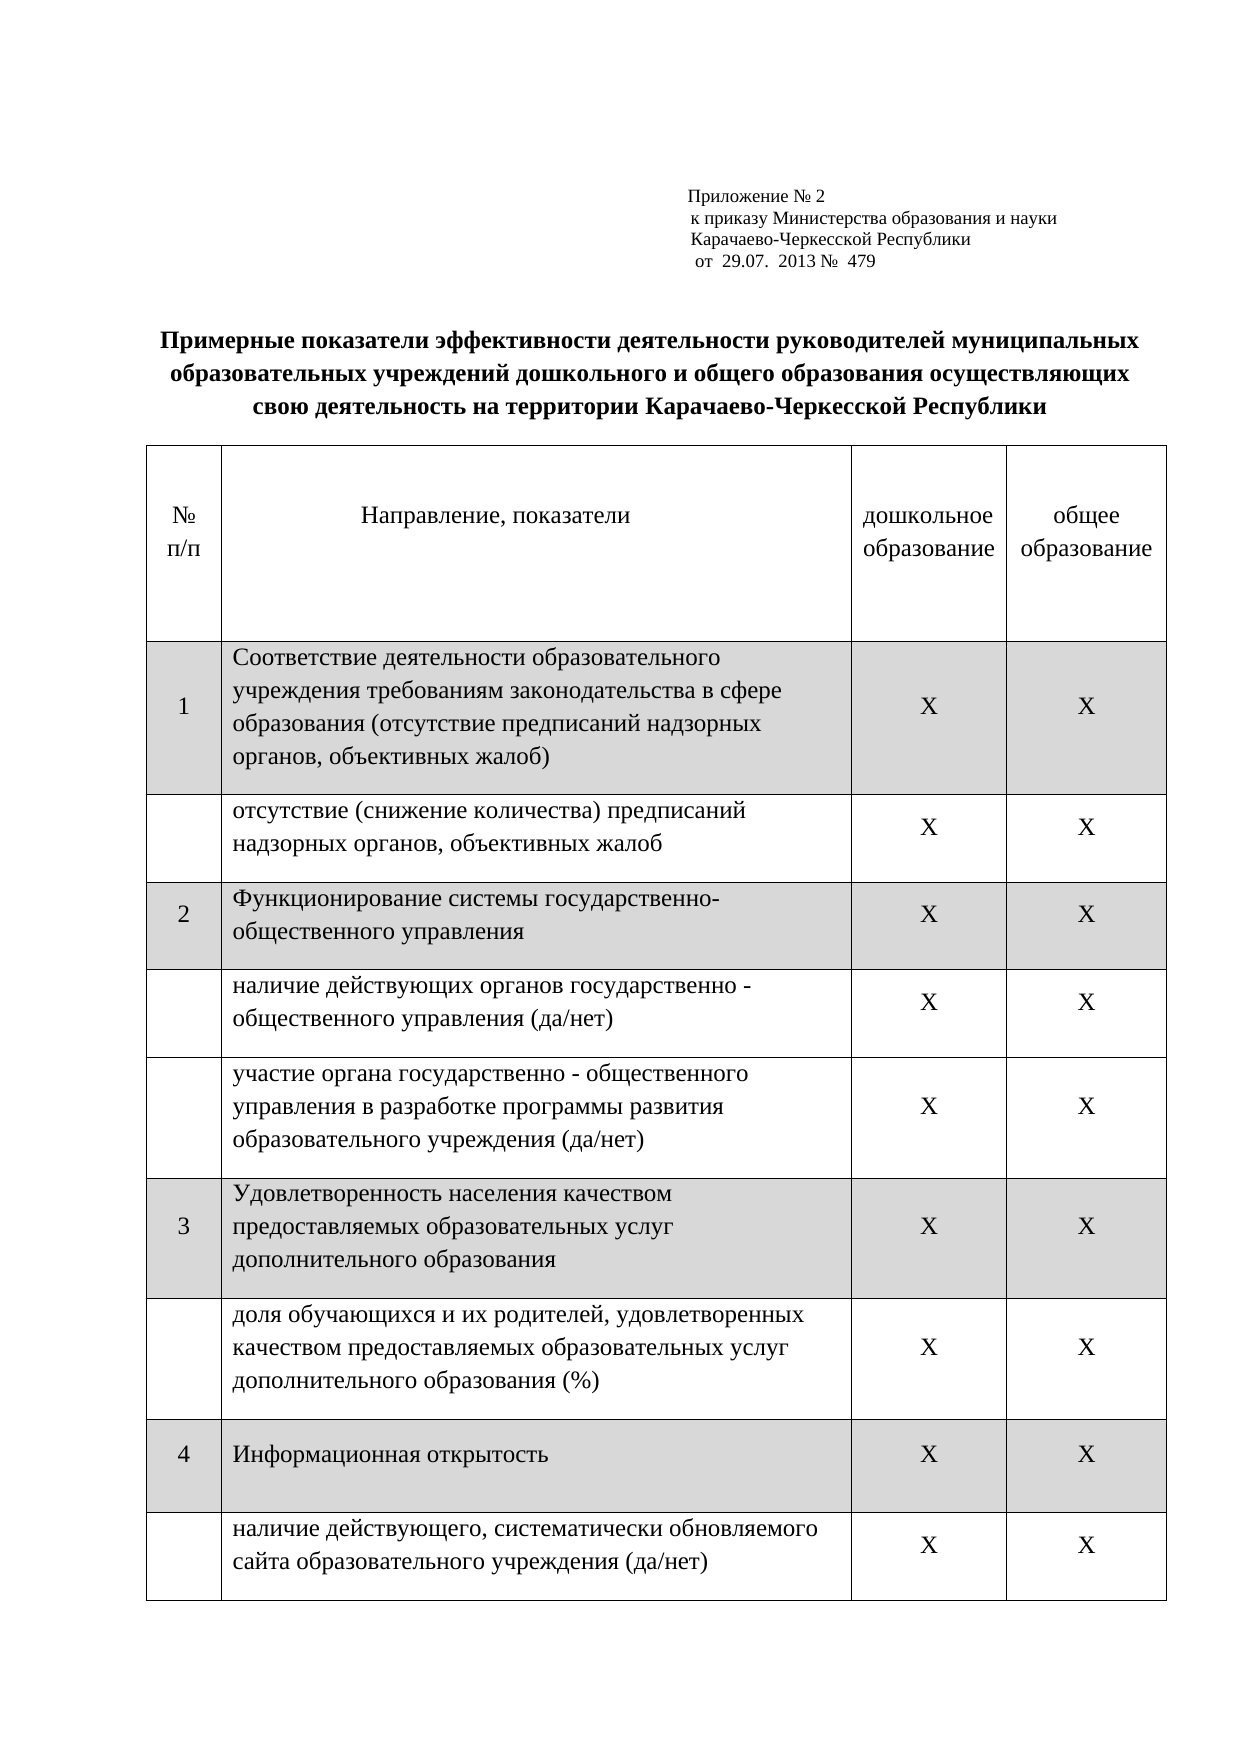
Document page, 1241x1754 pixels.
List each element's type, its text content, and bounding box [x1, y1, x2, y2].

table_header № п/п [147, 446, 221, 641]
table_cell X [852, 1179, 1006, 1298]
table_cell 3 [147, 1179, 221, 1298]
table_cell X [1007, 883, 1166, 969]
table_cell Удовлетворенность населения качеством предоставляемых образовательных услуг дополнительного образования [222, 1179, 851, 1298]
table_cell X [1007, 642, 1166, 794]
table_cell [147, 795, 221, 882]
text от 29.07. 2013 № 479 [148, 250, 1152, 271]
table_cell наличие действующего, систематически обновляемого сайта образовательного учреждения (да/нет) [222, 1513, 851, 1600]
table_cell участие органа государственно - общественного управления в разработке программы развития образовательного учреждения (да/нет) [222, 1058, 851, 1177]
table_cell Х [852, 795, 1006, 882]
text Примерные показатели эффективности деятельности руководителей муниципальных образовательных учреждений дошкольного и общего образования осуществляющих свою деятельность на территории Карачаево-Черкесской Республики [148, 325, 1152, 420]
table_cell Х [852, 1299, 1006, 1418]
table_cell 4 [147, 1420, 221, 1512]
table_cell Х [852, 1513, 1006, 1600]
table_header общее образование [1007, 446, 1166, 641]
table_cell отсутствие (снижение количества) предписаний надзорных органов, объективных жалоб [222, 795, 851, 882]
table_header Направление, показатели [222, 446, 851, 641]
table_cell доля обучающихся и их родителей, удовлетворенных качеством предоставляемых образовательных услуг дополнительного образования (%) [222, 1299, 851, 1418]
table_cell X [852, 883, 1006, 969]
table_cell Х [852, 970, 1006, 1057]
table_cell X [1007, 1179, 1166, 1298]
table_cell 1 [147, 642, 221, 794]
table_cell Х [1007, 1058, 1166, 1177]
table_cell Информационная открытость [222, 1420, 851, 1512]
text к приказу Министерства образования и науки [148, 207, 1152, 228]
table_cell [147, 1058, 221, 1177]
table_cell [147, 1513, 221, 1600]
text Приложение № 2 [148, 185, 1152, 207]
table_cell Х [1007, 795, 1166, 882]
table_cell Х [1007, 1513, 1166, 1600]
table_cell X [852, 1420, 1006, 1512]
table_header дошкольное образование [852, 446, 1006, 641]
text Карачаево-Черкесской Республики [148, 228, 1152, 250]
table_cell 2 [147, 883, 221, 969]
table_cell [147, 970, 221, 1057]
table_cell Х [1007, 1299, 1166, 1418]
table_cell X [852, 642, 1006, 794]
table_cell Соответствие деятельности образовательного учреждения требованиям законодательства в сфере образования (отсутствие предписаний надзорных органов, объективных жалоб) [222, 642, 851, 794]
table_cell Х [1007, 970, 1166, 1057]
table_cell Х [852, 1058, 1006, 1177]
table_cell X [1007, 1420, 1166, 1512]
table_cell Функционирование системы государственно-общественного управления [222, 883, 851, 969]
table_cell наличие действующих органов государственно - общественного управления (да/нет) [222, 970, 851, 1057]
table_cell [147, 1299, 221, 1418]
